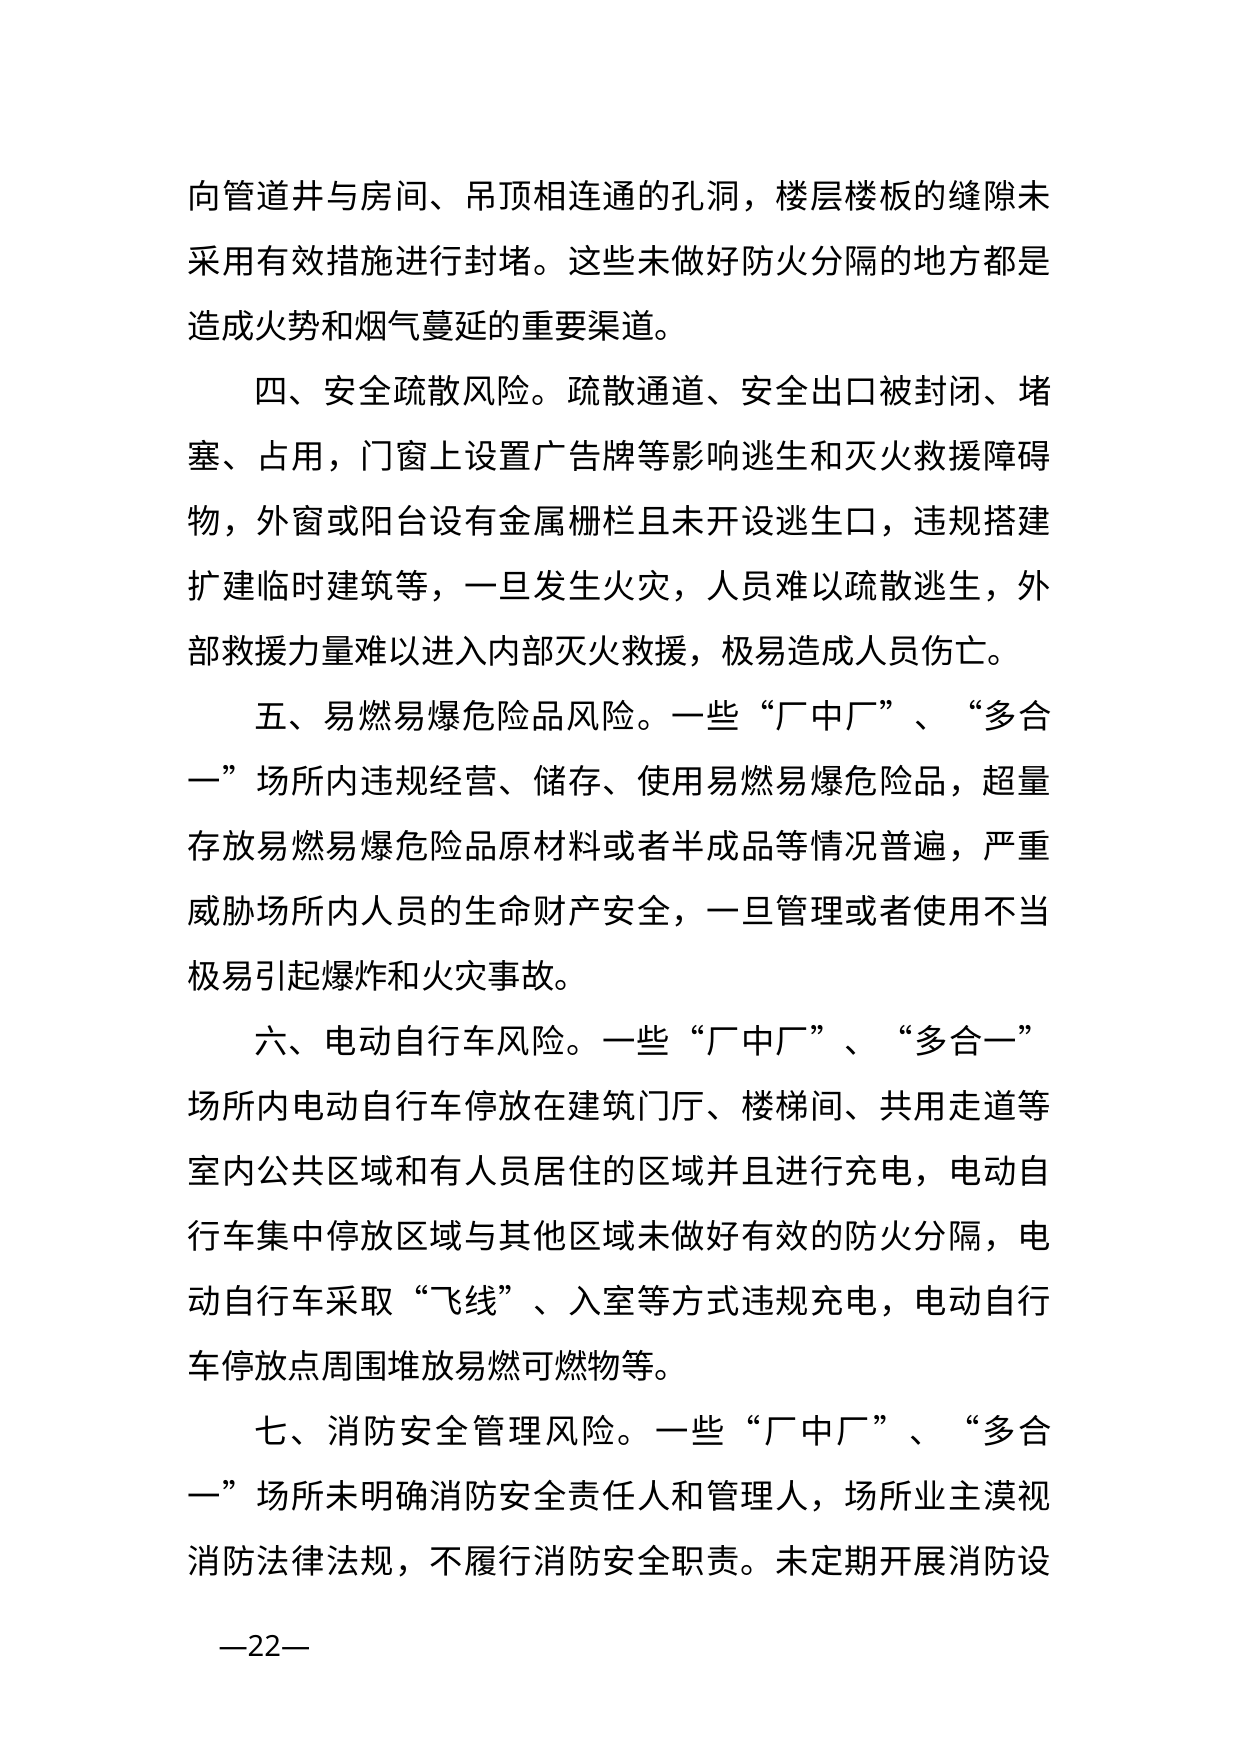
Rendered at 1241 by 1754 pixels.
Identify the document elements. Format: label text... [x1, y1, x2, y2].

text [187, 162, 1053, 357]
text 五、易燃易爆危险品风险。一些“厂中厂”、“多合一”场所内违规经营、储存、使用易燃易爆危险品，超量存放易燃易爆危险品原材料或者半成品等情况普遍，严重威胁场所内人员的生命财产安全，一旦管理或者使用不当，极易引起爆炸和火灾事故。 [187, 682, 1053, 1007]
text 四、安全疏散风险。疏散通道、安全出口被封闭、堵塞、占用，门窗上设置广告牌等影响逃生和灭火救援障碍物，外窗或阳台设有金属栅栏且未开设逃生口，违规搭建、扩建临时建筑等，一旦发生火灾，人员难以疏散逃生，外部救援力量难以进入内部灭火救援，极易造成人员伤亡。 [187, 357, 1053, 682]
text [187, 1397, 1053, 1592]
text 六、电动自行车风险。一些“厂中厂”、“多合一”场所内电动自行车停放在建筑门厅、楼梯间、共用走道等室内公共区域和有人员居住的区域并且进行充电，电动自行车集中停放区域与其他区域未做好有效的防火分隔，电动自行车采取“飞线”、入室等方式违规充电，电动自行车停放点周围堆放易燃可燃物等。 [187, 1007, 1053, 1397]
